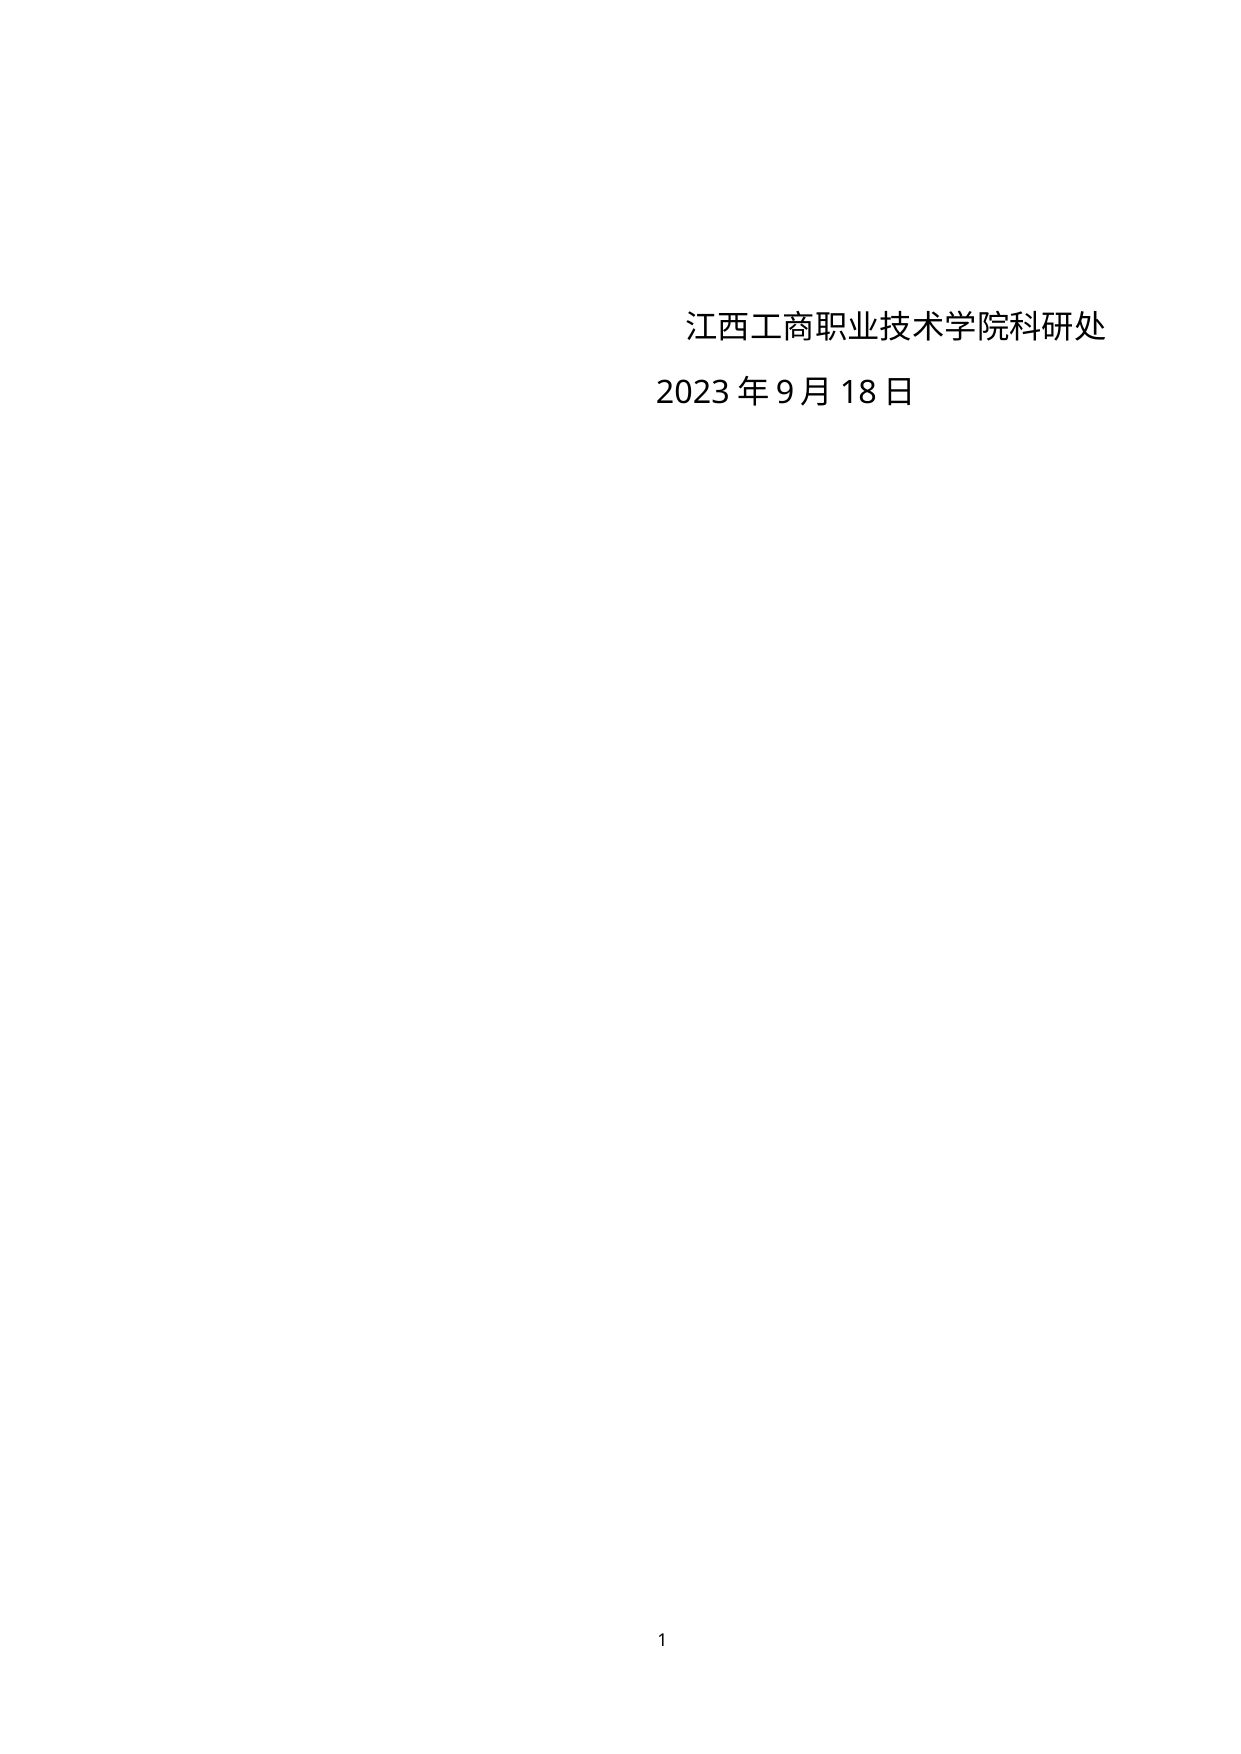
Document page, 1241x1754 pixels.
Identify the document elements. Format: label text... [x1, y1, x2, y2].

text 江西工商职业技术学院科研处 [187, 292, 1106, 357]
text 2023年9月18日 [187, 357, 1106, 422]
